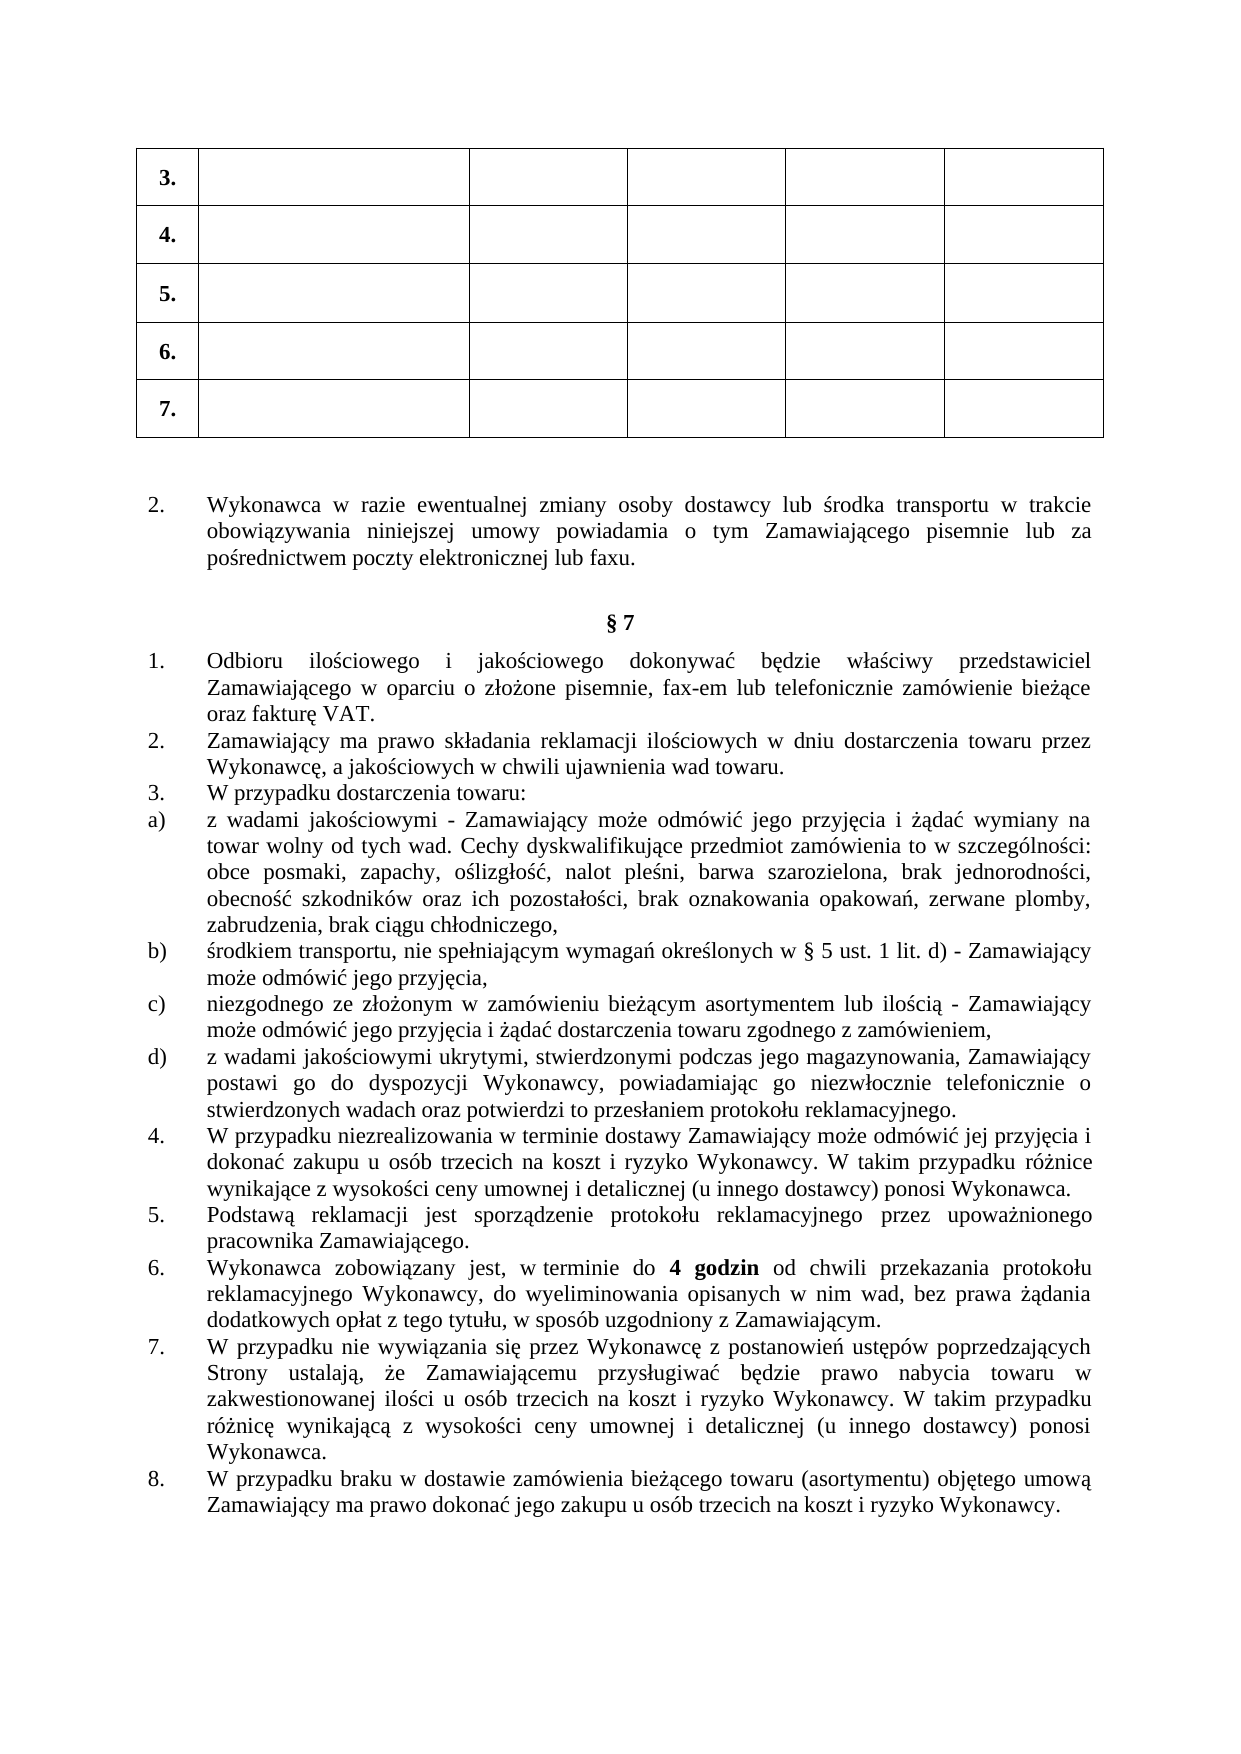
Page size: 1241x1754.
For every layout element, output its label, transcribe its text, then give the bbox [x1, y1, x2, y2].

table_cell [628, 380, 785, 437]
table_cell [945, 323, 1103, 379]
table_cell [628, 323, 785, 379]
list Odbioru ilościowego i jakościowego dokonywać będzie właściwy przedstawiciel Zamawiającego w oparciu o złożone pisemnie, fax-em lub telefonicznie zamówienie bieżące oraz fakturę VAT. [148, 648, 1093, 727]
list Wykonawca w razie ewentualnej zmiany osoby dostawcy lub środka transportu w trakcie obowiązywania niniejszej umowy powiadamia o tym Zamawiającego pisemnie lub za pośrednictwem poczty elektronicznej lub faxu. [148, 491, 1093, 570]
list z wadami jakościowymi ukrytymi, stwierdzonymi podczas jego magazynowania, Zamawiający postawi go do dyspozycji Wykonawcy, powiadamiając go niezwłocznie telefonicznie o stwierdzonych wadach oraz potwierdzi to przesłaniem protokołu reklamacyjnego. [148, 1043, 1093, 1122]
list W przypadku braku w dostawie zamówienia bieżącego towaru (asortymentu) objętego umową Zamawiający ma prawo dokonać jego zakupu u osób trzecich na koszt i ryzyko Wykonawcy. [148, 1464, 1093, 1517]
table_cell [628, 149, 785, 205]
text § 7 [148, 609, 1093, 635]
list Podstawą reklamacji jest sporządzenie protokołu reklamacyjnego przez upoważnionego pracownika Zamawiającego. [148, 1201, 1093, 1254]
list W przypadku nie wywiązania się przez Wykonawcę z postanowień ustępów poprzedzających Strony ustalają, że Zamawiającemu przysługiwać będzie prawo nabycia towaru w zakwestionowanej ilości u osób trzecich na koszt i ryzyko Wykonawcy. W takim przypadku różnicę wynikającą z wysokości ceny umownej i detalicznej (u innego dostawcy) ponosi Wykonawca. [148, 1333, 1093, 1464]
table_cell [786, 323, 944, 379]
table_cell [786, 380, 944, 437]
list niezgodnego ze złożonym w zamówieniu bieżącym asortymentem lub ilością - Zamawiający może odmówić jego przyjęcia i żądać dostarczenia towaru zgodnego z zamówieniem, [148, 990, 1093, 1043]
table_cell [199, 323, 469, 379]
table_cell [786, 206, 944, 263]
list W przypadku niezrealizowania w terminie dostawy Zamawiający może odmówić jej przyjęcia i dokonać zakupu u osób trzecich na koszt i ryzyko Wykonawcy. W takim przypadku różnice wynikające z wysokości ceny umownej i detalicznej (u innego dostawcy) ponosi Wykonawca. [148, 1122, 1093, 1201]
table_cell [199, 149, 469, 205]
table_cell [470, 323, 627, 379]
table_cell [628, 264, 785, 322]
list z wadami jakościowymi - Zamawiający może odmówić jego przyjęcia i żądać wymiany na towar wolny od tych wad. Cechy dyskwalifikujące przedmiot zamówienia to w szczególności: obce posmaki, zapachy, oślizgłość, nalot pleśni, barwa szarozielona, brak jednorodności, obecność szkodników oraz ich pozostałości, brak oznakowania opakowań, zerwane plomby, zabrudzenia, brak ciągu chłodniczego, [148, 806, 1093, 937]
list Zamawiający ma prawo składania reklamacji ilościowych w dniu dostarczenia towaru przez Wykonawcę, a jakościowych w chwili ujawnienia wad towaru. [148, 727, 1093, 779]
table_cell [470, 264, 627, 322]
table_cell 4. [137, 206, 198, 263]
table_cell [470, 380, 627, 437]
table_cell [199, 380, 469, 437]
table_cell [470, 149, 627, 205]
table_cell [945, 206, 1103, 263]
list Wykonawca zobowiązany jest, w terminie do 4 godzin od chwili przekazania protokołu reklamacyjnego Wykonawcy, do wyeliminowania opisanych w nim wad, bez prawa żądania dodatkowych opłat z tego tytułu, w sposób uzgodniony z Zamawiającym. [148, 1254, 1093, 1333]
table_cell 5. [137, 264, 198, 322]
list W przypadku dostarczenia towaru: [148, 779, 1093, 806]
table_cell [945, 380, 1103, 437]
table_cell [945, 264, 1103, 322]
list środkiem transportu, nie spełniającym wymagań określonych w § 5 ust. 1 lit. d) - Zamawiający może odmówić jego przyjęcia, [148, 937, 1093, 990]
table_cell [628, 206, 785, 263]
table_cell 3. [137, 149, 198, 205]
table_cell 6. [137, 323, 198, 379]
table_cell 7. [137, 380, 198, 437]
table_cell [786, 264, 944, 322]
table_cell [786, 149, 944, 205]
table_cell [199, 206, 469, 263]
table_cell [199, 264, 469, 322]
table_cell [945, 149, 1103, 205]
table_cell [470, 206, 627, 263]
